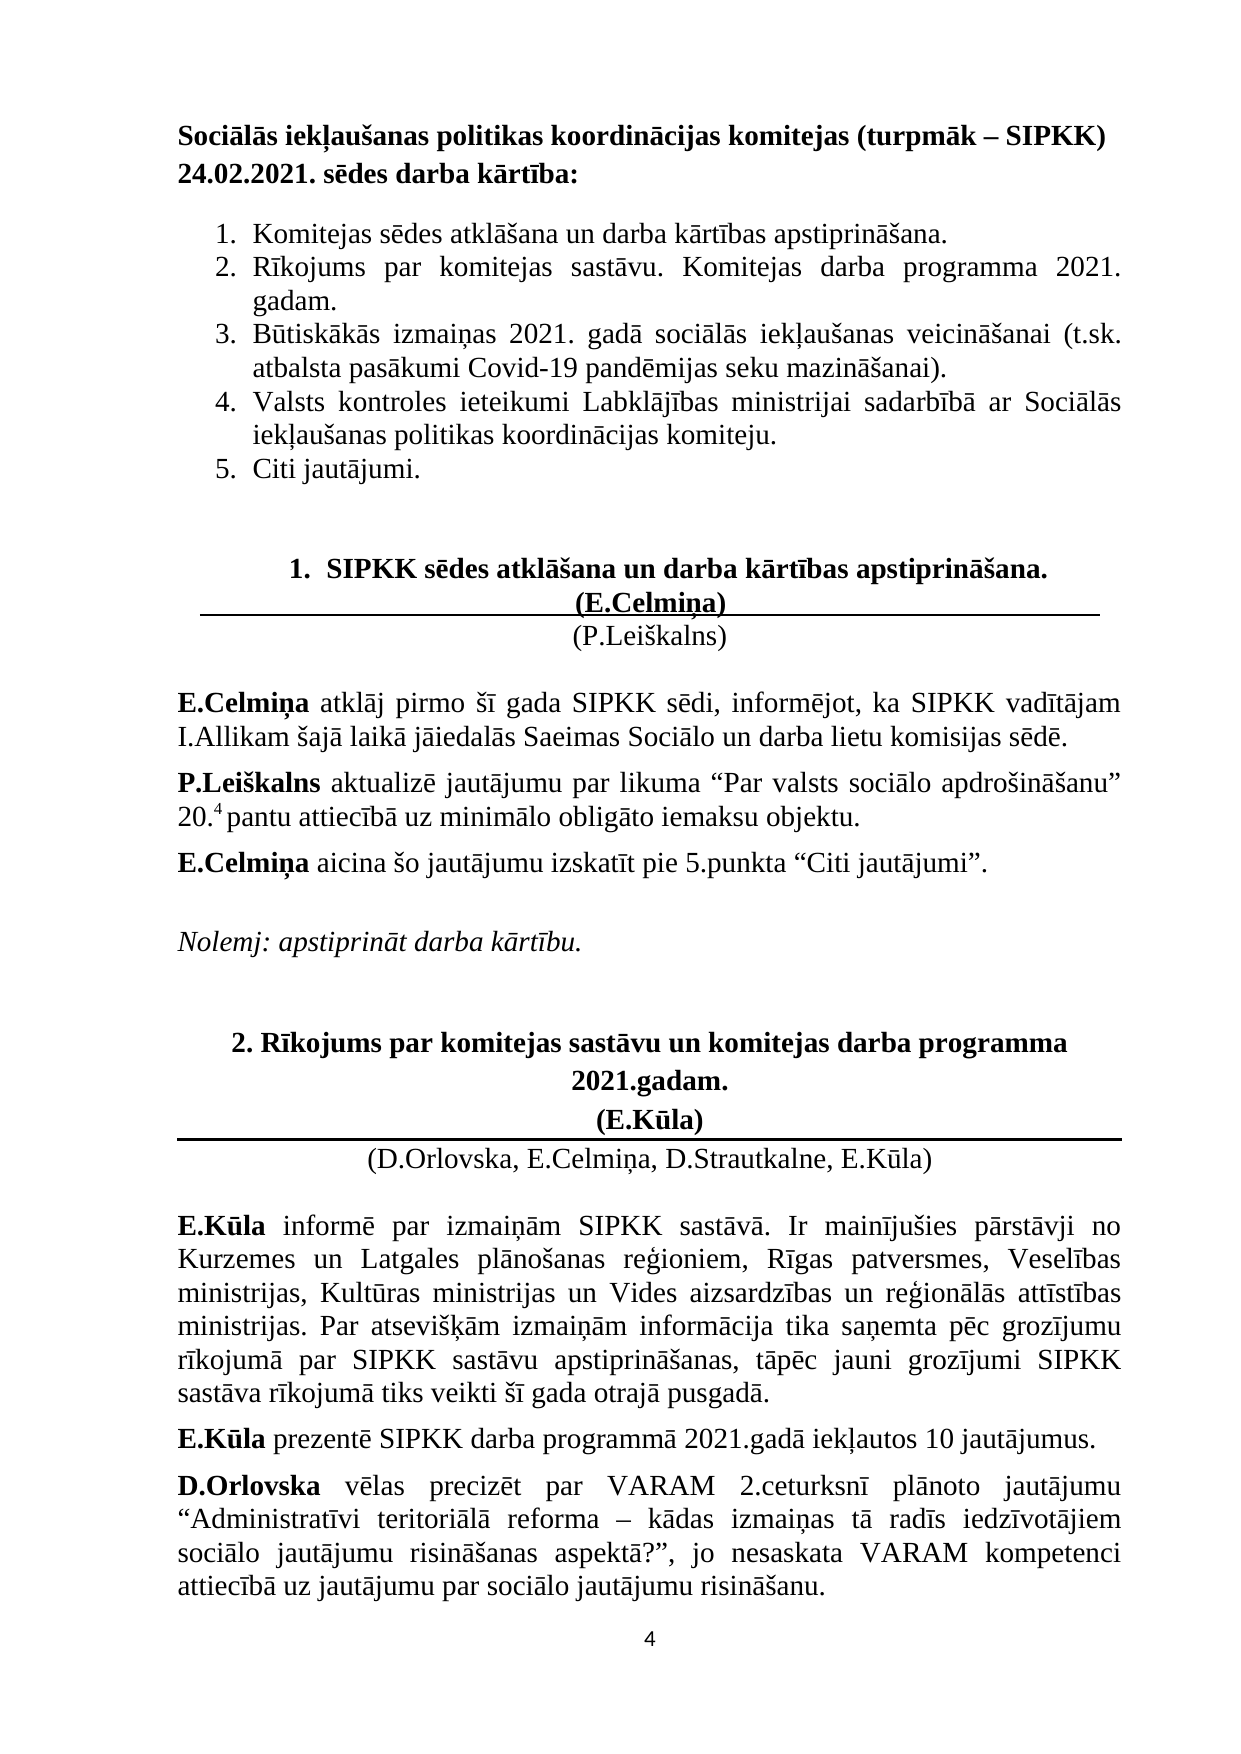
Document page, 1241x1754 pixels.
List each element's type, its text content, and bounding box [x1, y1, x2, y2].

list Komitejas sēdes atklāšana un darba kārtības apstiprināšana. [215, 216, 1122, 249]
text E.Celmiņa aicina šo jautājumu izskatīt pie 5.punkta “Citi jautājumi”. [177, 845, 1122, 878]
text Nolemj: apstiprināt darba kārtību. [177, 924, 1122, 958]
text (D.Orlovska, E.Celmiņa, D.Strautkalne, E.Kūla) [177, 1141, 1122, 1174]
text E.Celmiņa atklāj pirmo šī gada SIPKK sēdi, informējot, ka SIPKK vadītājam I.Allikam šajā laikā jāiedalās Saeimas Sociālo un darba lietu komisijas sēdē. [177, 686, 1122, 753]
list Rīkojums par komitejas sastāvu. Komitejas darba programma 2021. gadam. [215, 249, 1122, 317]
list SIPKK sēdes atklāšana un darba kārtības apstiprināšana. [215, 551, 1122, 585]
text (E.Celmiņa) [177, 585, 1122, 618]
text P.Leiškalns aktualizē jautājumu par likuma “Par valsts sociālo apdrošināšanu” 20.4 pantu attiecībā uz minimālo obligāto iemaksu objektu. [177, 765, 1122, 832]
text (E.Kūla) [177, 1102, 1122, 1138]
text E.Kūla informē par izmaiņām SIPKK sastāvā. Ir mainījušies pārstāvji no Kurzemes un Latgales plānošanas reģioniem, Rīgas patversmes, Veselības ministrijas, Kultūras ministrijas un Vides aizsardzības un reģionālās attīstības ministrijas. Par atsevišķām izmaiņām informācija tika saņemta pēc grozījumu rīkojumā par SIPKK sastāvu apstiprināšanas, tāpēc jauni grozījumi SIPKK sastāva rīkojumā tiks veikti šī gada otrajā pusgadā. [177, 1208, 1122, 1409]
text E.Kūla prezentē SIPKK darba programmā 2021.gadā iekļautos 10 jautājumus. [177, 1422, 1122, 1455]
text Sociālās iekļaušanas politikas koordinācijas komitejas (turpmāk – SIPKK) 24.02.2021. sēdes darba kārtība: [177, 118, 1122, 190]
text (P.Leiškalns) [177, 618, 1122, 652]
list Citi jautājumi. [215, 451, 1122, 484]
list Būtiskākās izmaiņas 2021. gadā sociālās iekļaušanas veicināšanai (t.sk. atbalsta pasākumi Covid-19 pandēmijas seku mazināšanai). [215, 317, 1122, 384]
text D.Orlovska vēlas precizēt par VARAM 2.ceturksnī plānoto jautājumu “Administratīvi teritoriālā reforma – kādas izmaiņas tā radīs iedzīvotājiem sociālo jautājumu risināšanas aspektā?”, jo nesaskata VARAM kompetenci attiecībā uz jautājumu par sociālo jautājumu risināšanu. [177, 1468, 1122, 1602]
list Valsts kontroles ieteikumi Labklājības ministrijai sadarbībā ar Sociālās iekļaušanas politikas koordinācijas komiteju. [215, 384, 1122, 451]
text 2. Rīkojums par komitejas sastāvu un komitejas darba programma 2021.gadam. [177, 1025, 1122, 1097]
